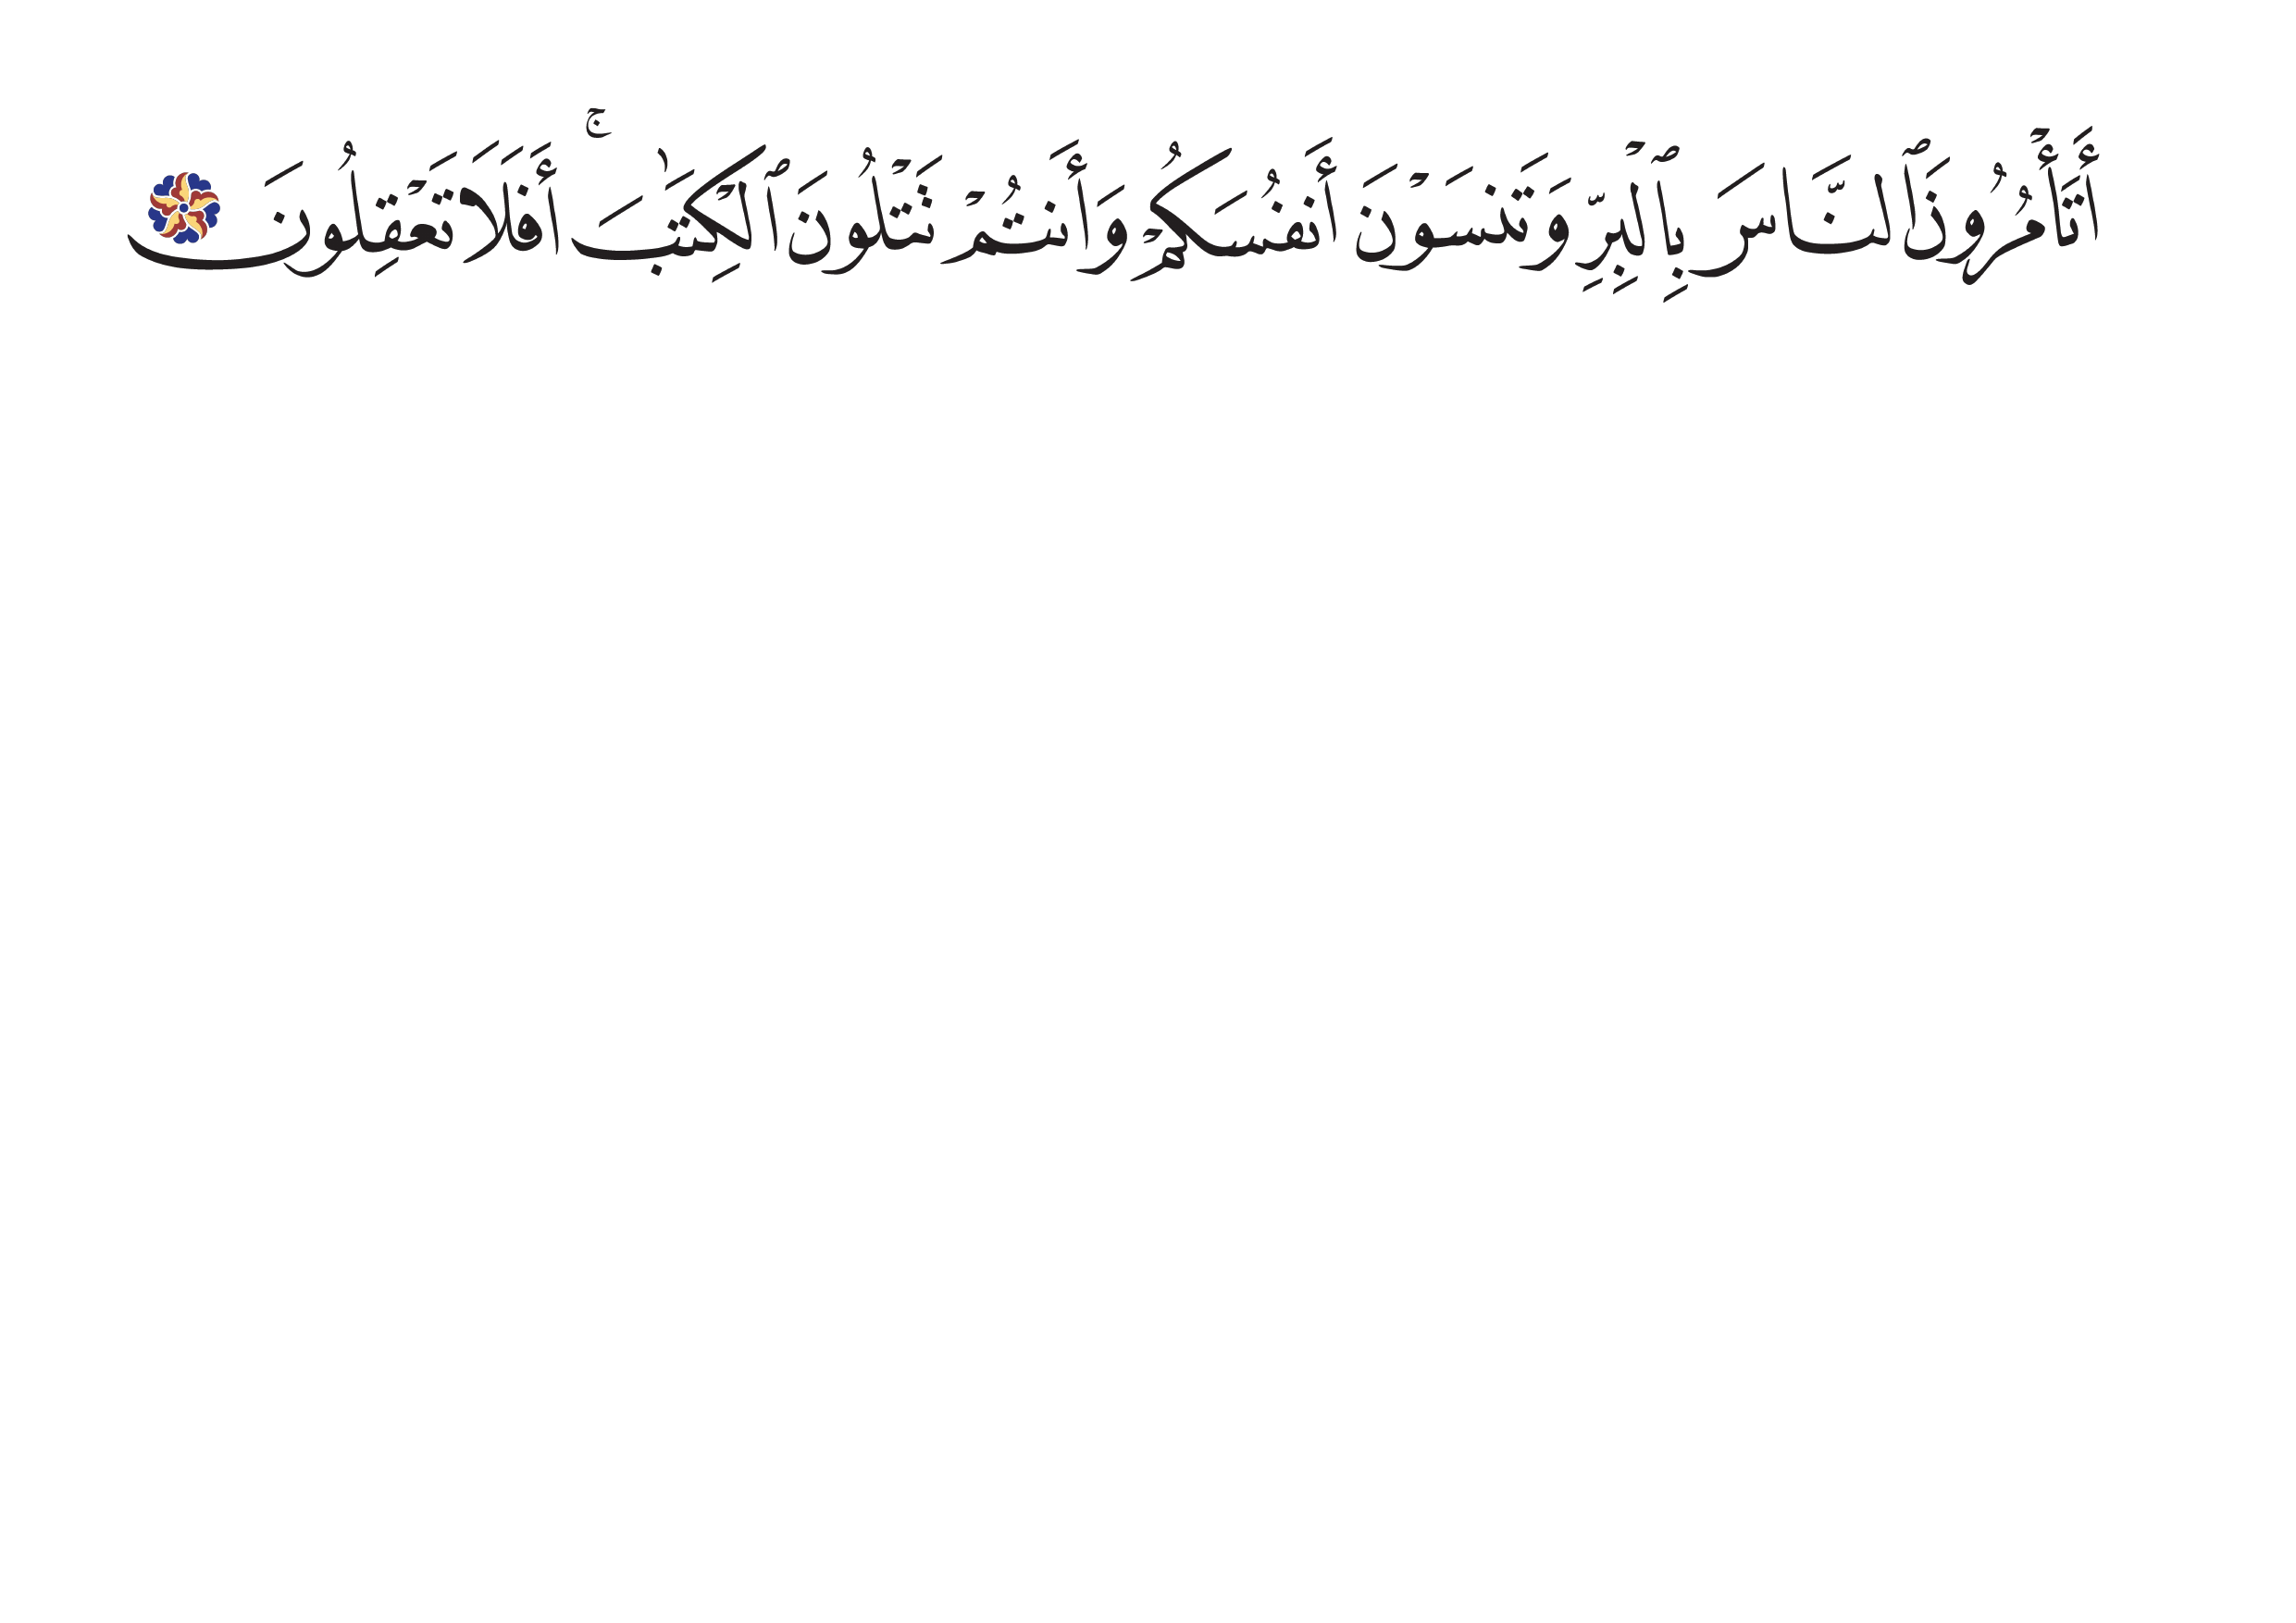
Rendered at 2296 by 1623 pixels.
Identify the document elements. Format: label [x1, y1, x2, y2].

picture [57, 57, 2179, 361]
